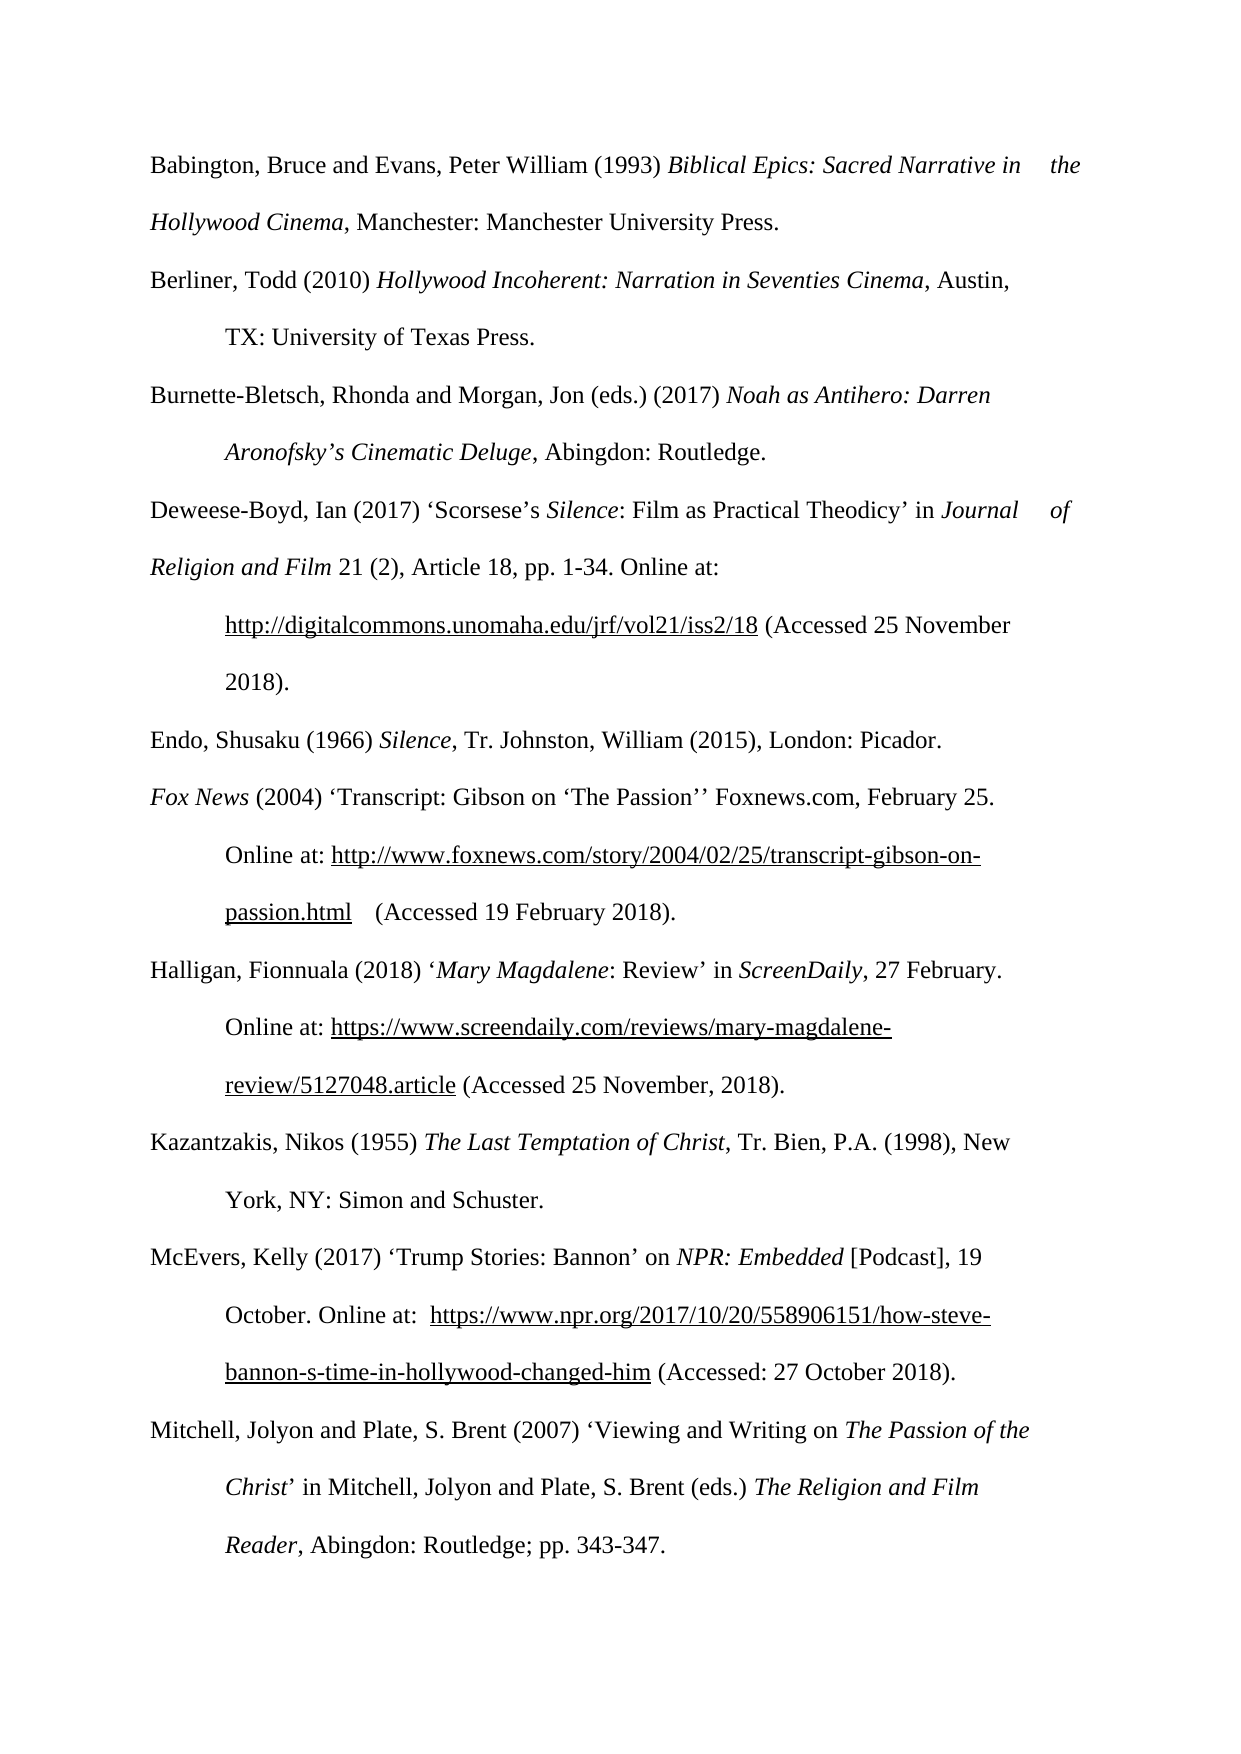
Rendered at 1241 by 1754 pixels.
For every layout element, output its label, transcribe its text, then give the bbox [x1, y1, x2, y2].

text Berliner, Todd (2010) Hollywood Incoherent: Narration in Seventies Cinema, Austin, TX: University of Texas Press. [150, 265, 1090, 351]
text Kazantzakis, Nikos (1955) The Last Temptation of Christ, Tr. Bien, P.A. (1998), New York, NY: Simon and Schuster. [150, 1127, 1090, 1214]
text McEvers, Kelly (2017) ‘Trump Stories: Bannon’ on NPR: Embedded [Podcast], 19 October. Online at: https://www.npr.org/2017/10/20/558906151/how-steve- bannon-s-time-in-hollywood-changed-him (Accessed: 27 October 2018). [150, 1242, 1090, 1386]
text Fox News (2004) ‘Transcript: Gibson on ‘The Passion’’ Foxnews.com, February 25. Online at: http://www.foxnews.com/story/2004/02/25/transcript-gibson-on- passion.html (Accessed 19 February 2018). [150, 782, 1090, 926]
text Halligan, Fionnuala (2018) ‘Mary Magdalene: Review’ in ScreenDaily, 27 February. Online at: https://www.screendaily.com/reviews/mary-magdalene- review/5127048.article (Accessed 25 November, 2018). [150, 955, 1090, 1099]
text Endo, Shusaku (1966) Silence, Tr. Johnston, William (2015), London: Picador. [150, 725, 1090, 754]
text Babington, Bruce and Evans, Peter William (1993) Biblical Epics: Sacred Narrative in the Hollywood Cinema, Manchester: Manchester University Press. [150, 150, 1090, 236]
text Deweese-Boyd, Ian (2017) ‘Scorsese’s Silence: Film as Practical Theodicy’ in Journal of Religion and Film 21 (2), Article 18, pp. 1-34. Online at: http://digitalcommons.unomaha.edu/jrf/vol21/iss2/18 (Accessed 25 November 2018). [150, 495, 1090, 696]
text Burnette-Bletsch, Rhonda and Morgan, Jon (eds.) (2017) Noah as Antihero: Darren Aronofsky’s Cinematic Deluge, Abingdon: Routledge. [150, 380, 1090, 466]
text Mitchell, Jolyon and Plate, S. Brent (2007) ‘Viewing and Writing on The Passion of the Christ’ in Mitchell, Jolyon and Plate, S. Brent (eds.) The Religion and Film Reader, Abingdon: Routledge; pp. 343-347. [150, 1415, 1090, 1559]
